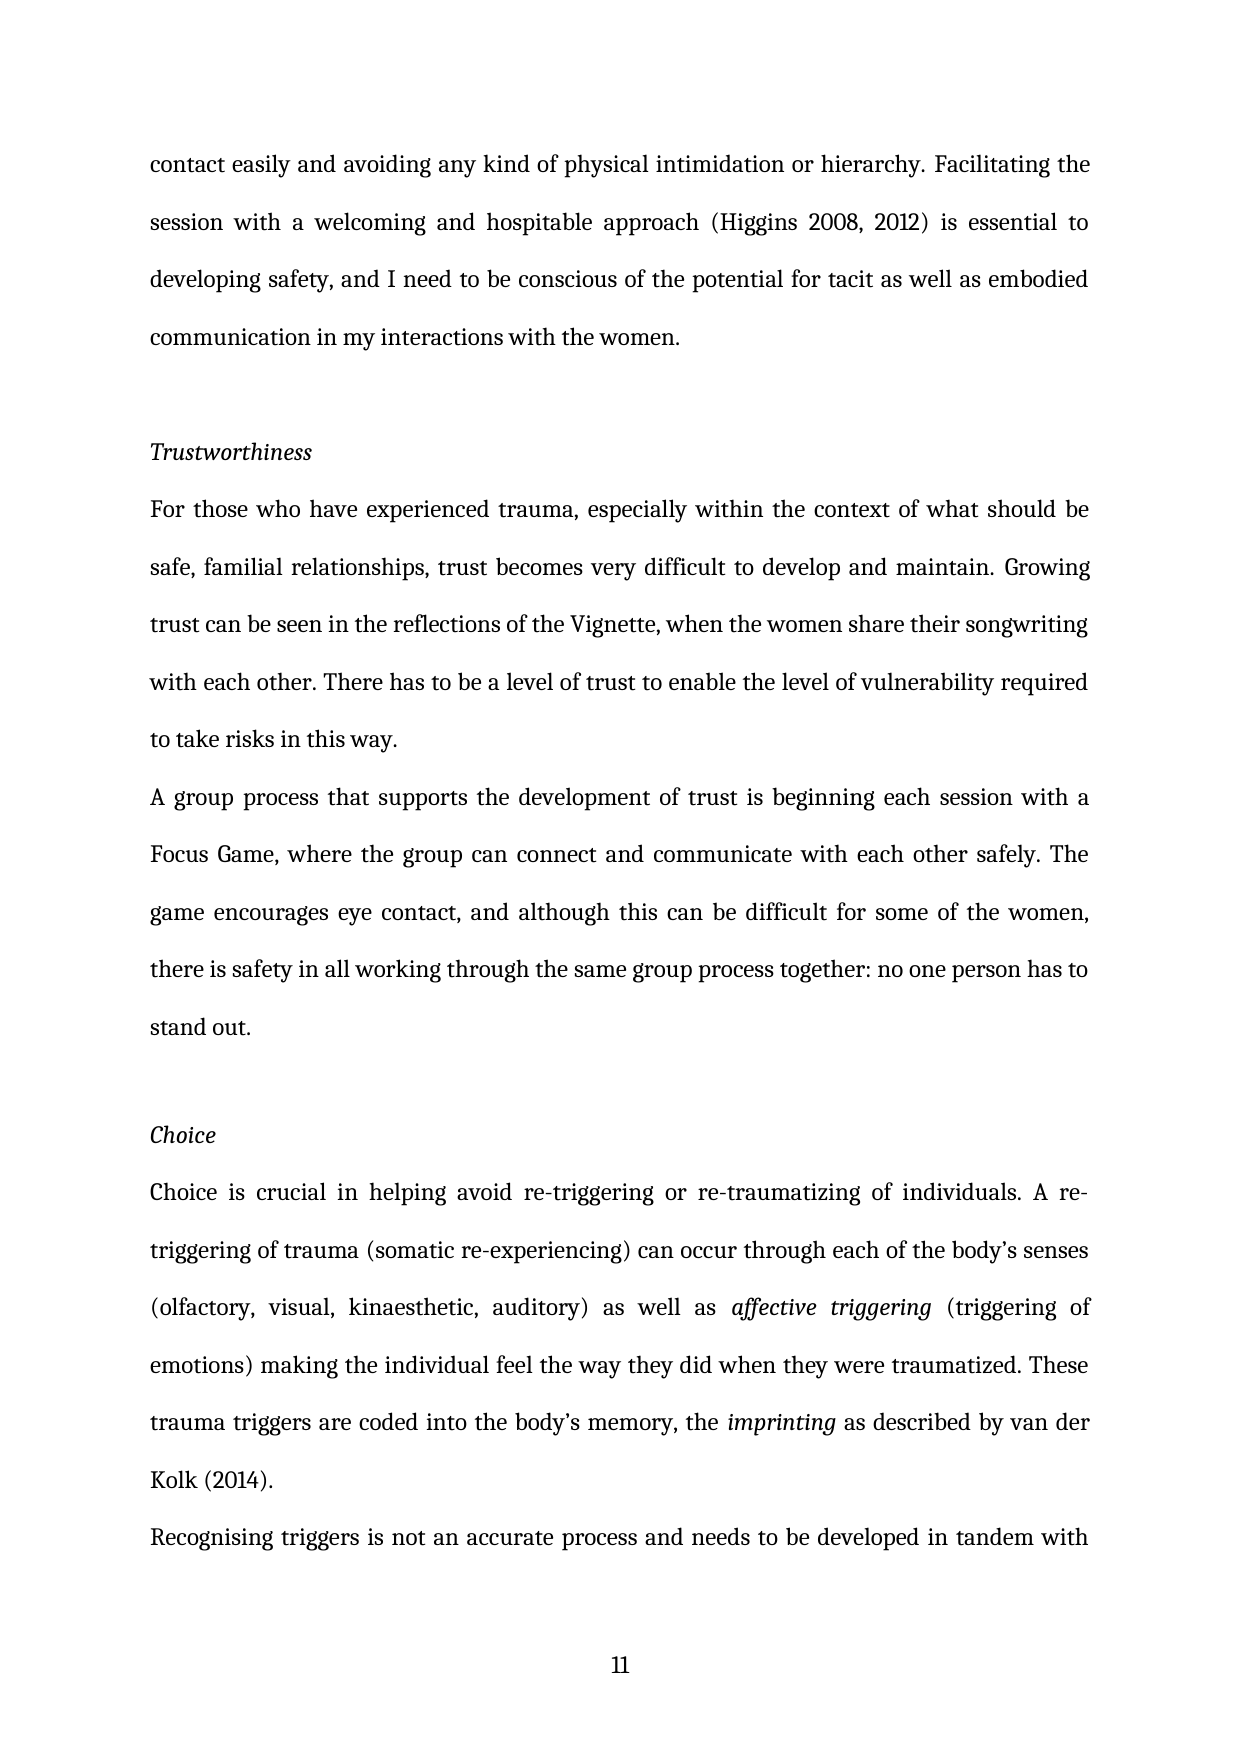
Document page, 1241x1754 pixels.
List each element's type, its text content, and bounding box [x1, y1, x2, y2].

text Choice [150, 1121, 1090, 1149]
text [150, 150, 1090, 351]
text Choice is crucial in helping avoid re-triggering or re-traumatizing of individuals. A re-triggering of trauma (somatic re-experiencing) can occur through each of the body’s senses (olfactory, visual, kinaesthetic, auditory) as well as affective triggering (triggering of emotions) making the individual feel the way they did when they were traumatized. These trauma triggers are coded into the body’s memory, the imprinting as described by van der Kolk (2014). [150, 1178, 1090, 1494]
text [150, 1523, 1090, 1552]
text For those who have experienced trauma, especially within the context of what should be safe, familial relationships, trust becomes very difficult to develop and maintain. Growing trust can be seen in the reflections of the Vignette, when the women share their songwriting with each other. There has to be a level of trust to enable the level of vulnerability required to take risks in this way. [150, 495, 1090, 754]
text Trustworthiness [150, 437, 1090, 466]
text A group process that supports the development of trust is beginning each session with a Focus Game, where the group can connect and communicate with each other safely. The game encourages eye contact, and although this can be difficult for some of the women, there is safety in all working through the same group process together: no one person has to stand out. [150, 782, 1090, 1041]
